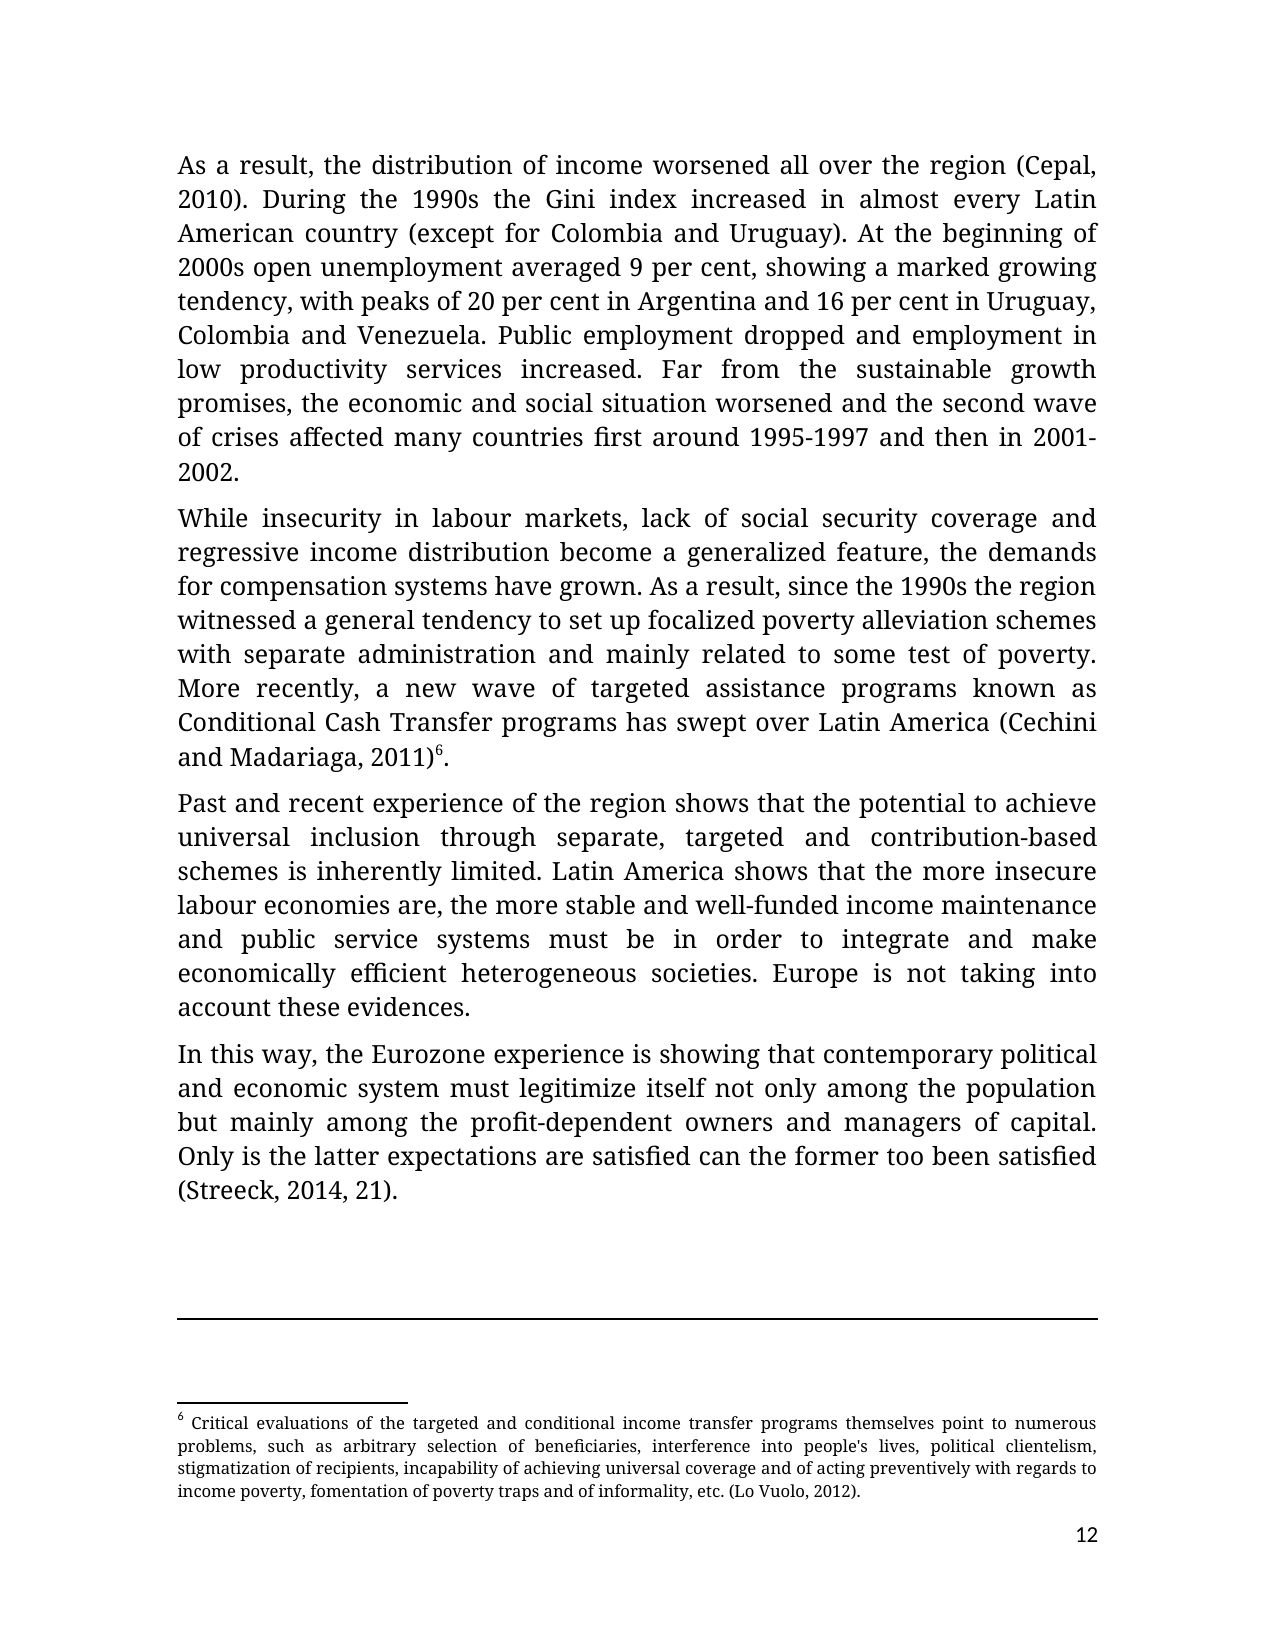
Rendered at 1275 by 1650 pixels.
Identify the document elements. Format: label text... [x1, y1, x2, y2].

text In this way, the Eurozone experience is showing that contemporary political and economic system must legitimize itself not only among the population but mainly among the profit-dependent owners and managers of capital. Only is the latter expectations are satisfied can the former too been satisfied (Streeck, 2014, 21). [177, 1037, 1098, 1207]
text While insecurity in labour markets, lack of social security coverage and regressive income distribution become a generalized feature, the demands for compensation systems have grown. As a result, since the 1990s the region witnessed a general tendency to set up focalized poverty alleviation schemes with separate administration and mainly related to some test of poverty. More recently, a new wave of targeted assistance programs known as Conditional Cash Transfer programs has swept over Latin America (Cechini and Madariaga, 2011). [177, 501, 1098, 773]
text As a result, the distribution of income worsened all over the region (Cepal, 2010). During the 1990s the Gini index increased in almost every Latin American country (except for Colombia and Uruguay). At the beginning of 2000s open unemployment averaged 9 per cent, showing a marked growing tendency, with peaks of 20 per cent in Argentina and 16 per cent in Uruguay, Colombia and Venezuela. Public employment dropped and employment in low productivity services increased. Far from the sustainable growth promises, the economic and social situation worsened and the second wave of crises affected many countries first around 1995-1997 and then in 2001-2002. [177, 148, 1098, 488]
text Past and recent experience of the region shows that the potential to achieve universal inclusion through separate, targeted and contribution-based schemes is inherently limited. Latin America shows that the more insecure labour economies are, the more stable and well-funded income maintenance and public service systems must be in order to integrate and make economically efficient heterogeneous societies. Europe is not taking into account these evidences. [177, 786, 1098, 1024]
